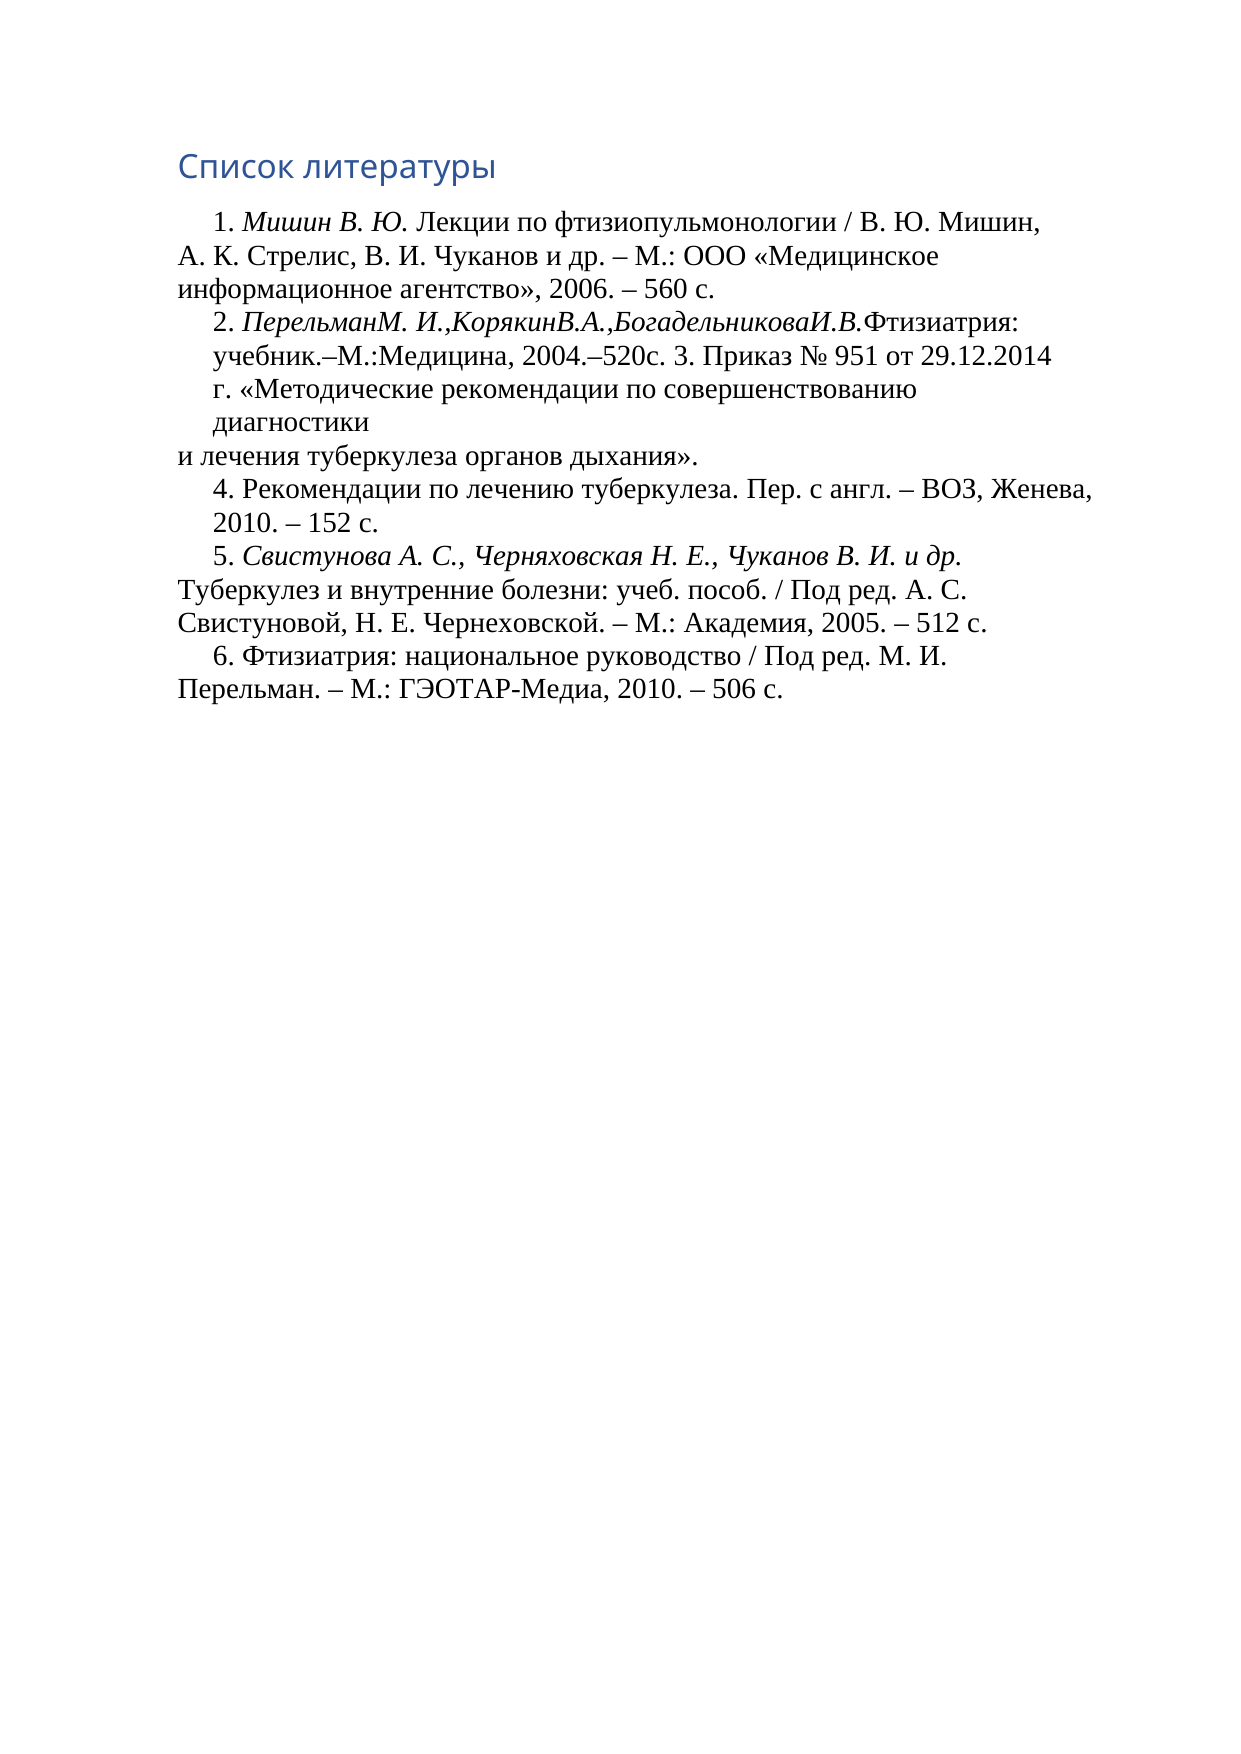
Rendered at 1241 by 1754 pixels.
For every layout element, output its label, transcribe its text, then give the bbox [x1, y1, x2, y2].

text 2. ПерельманМ. И.,КорякинВ.А.,БогадельниковаИ.В.Фтизиатрия: учебник.–М.:Медицина, 2004.–520с. 3. Приказ № 951 от 29.12.2014 г. «Методические рекомендации по совершенствованию диагностики [213, 305, 1069, 438]
text 5. Свистунова А. С., Черняховская Н. Е., Чуканов В. И. и др. Туберкулез и внутренние болезни: учеб. пособ. / Под ред. А. С. Свистуновой, Н. Е. Чернеховской. – М.: Академия, 2005. – 512 с. [177, 538, 1068, 639]
text 4. Рекомендации по лечению туберкулеза. Пер. с англ. – ВОЗ, Женева, 2010. – 152 с. [213, 471, 1154, 538]
subtitle Список литературы [177, 143, 1152, 188]
text и лечения туберкулеза органов дыхания». [177, 438, 1154, 471]
text 1. Мишин В. Ю. Лекции по фтизиопульмонологии / В. Ю. Мишин, А. К. Стрелис, В. И. Чуканов и др. – М.: ООО «Медицинское информационное агентство», 2006. – 560 с. [177, 204, 1069, 305]
text 6. Фтизиатрия: национальное руководство / Под ред. М. И. Перельман. – М.: ГЭОТАР-Медиа, 2010. – 506 с. [177, 639, 1068, 705]
